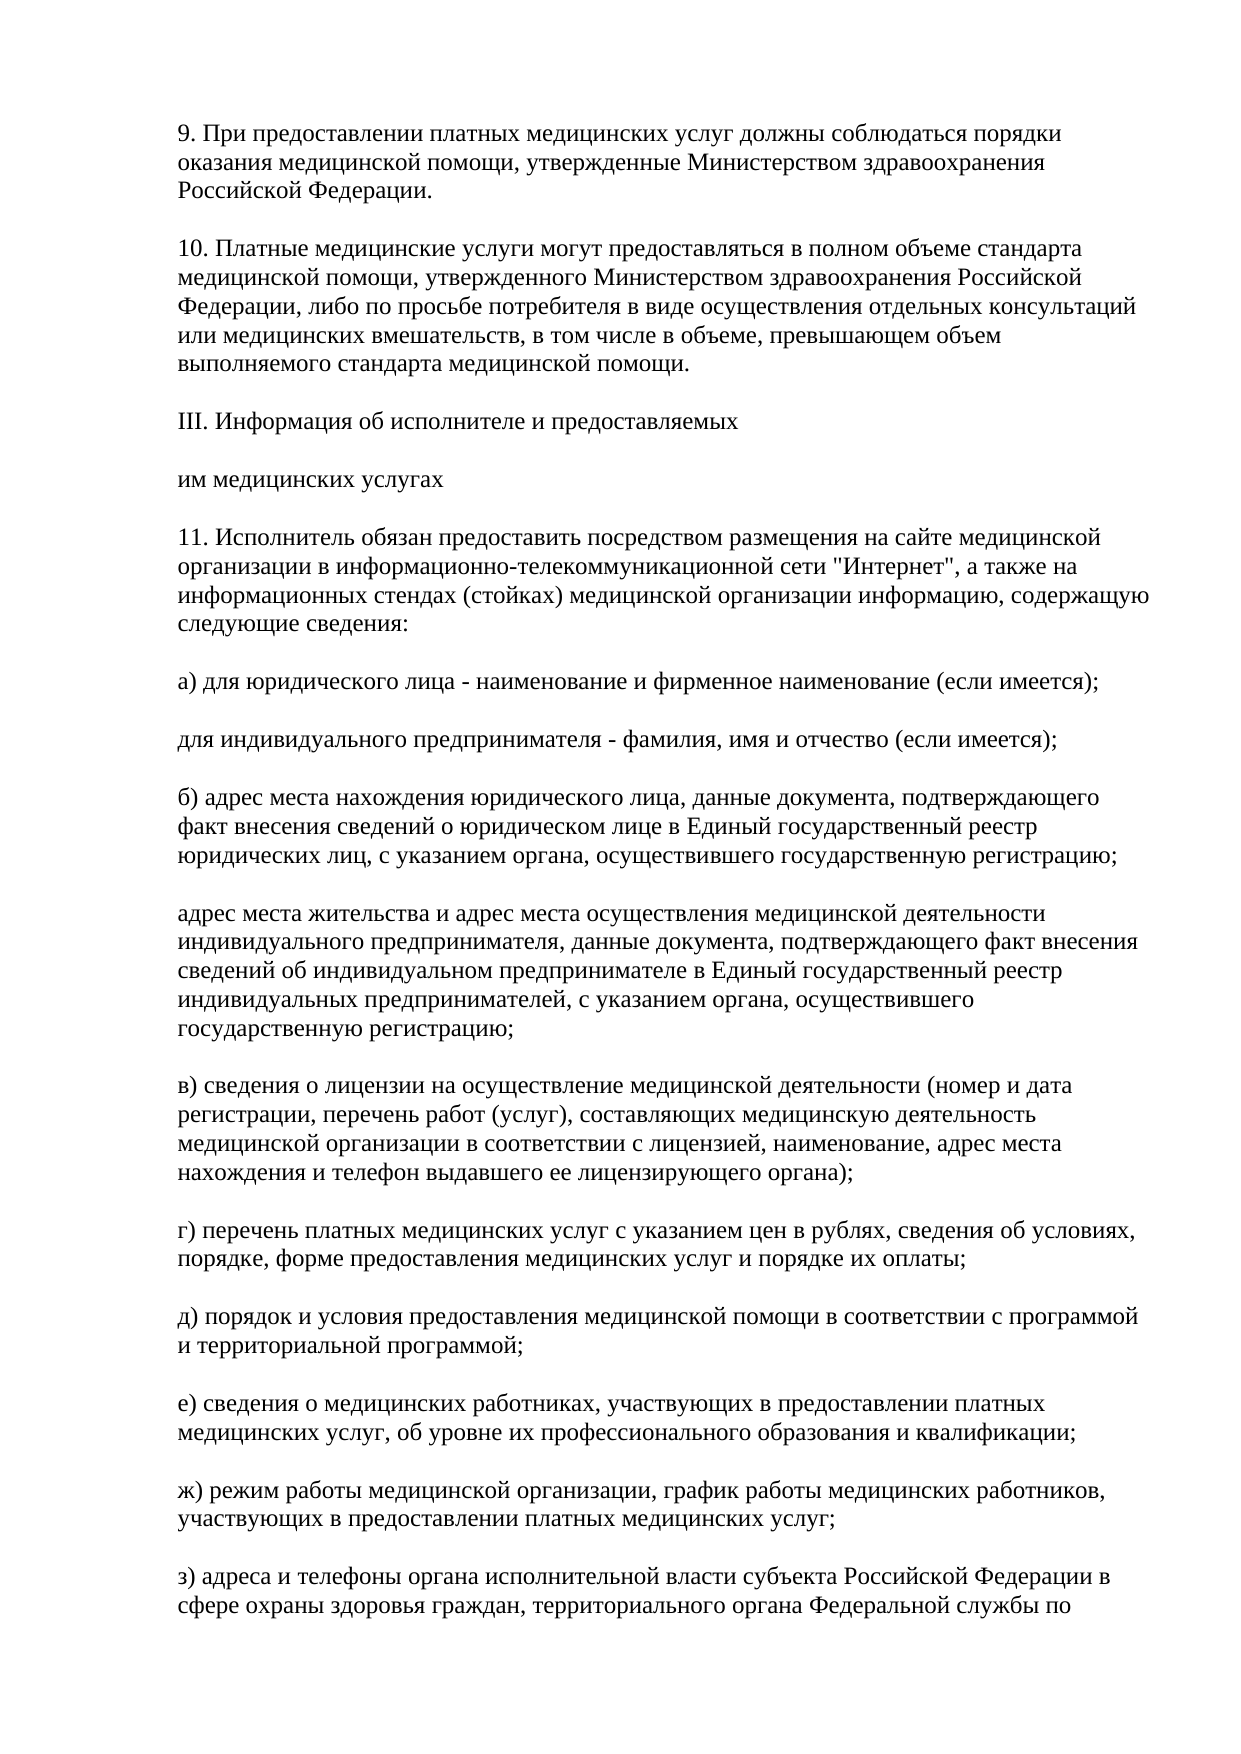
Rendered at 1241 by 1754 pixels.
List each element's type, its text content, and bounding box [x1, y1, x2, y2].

text г) перечень платных медицинских услуг с указанием цен в рублях, сведения об условиях, порядке, форме предоставления медицинских услуг и порядке их оплаты; [177, 1215, 1152, 1272]
text для индивидуального предпринимателя - фамилия, имя и отчество (если имеется); [177, 724, 1152, 753]
text б) адрес места нахождения юридического лица, данные документа, подтверждающего факт внесения сведений о юридическом лице в Единый государственный реестр юридических лиц, с указанием органа, осуществившего государственную регистрацию; [177, 782, 1152, 868]
text III. Информация об исполнителе и предоставляемых [177, 406, 1152, 435]
text им медицинских услугах [177, 464, 1152, 493]
text ж) режим работы медицинской организации, график работы медицинских работников, участвующих в предоставлении платных медицинских услуг; [177, 1475, 1152, 1532]
text а) для юридического лица - наименование и фирменное наименование (если имеется); [177, 666, 1152, 695]
text е) сведения о медицинских работниках, участвующих в предоставлении платных медицинских услуг, об уровне их профессионального образования и квалификации; [177, 1388, 1152, 1446]
text в) сведения о лицензии на осуществление медицинской деятельности (номер и дата регистрации, перечень работ (услуг), составляющих медицинскую деятельность медицинской организации в соответствии с лицензией, наименование, адрес места нахождения и телефон выдавшего ее лицензирующего органа); [177, 1071, 1152, 1186]
text адрес места жительства и адрес места осуществления медицинской деятельности индивидуального предпринимателя, данные документа, подтверждающего факт внесения сведений об индивидуальном предпринимателе в Единый государственный реестр индивидуальных предпринимателей, с указанием органа, осуществившего государственную регистрацию; [177, 898, 1152, 1041]
text 9. При предоставлении платных медицинских услуг должны соблюдаться порядки оказания медицинской помощи, утвержденные Министерством здравоохранения Российской Федерации. [177, 118, 1152, 204]
text 10. Платные медицинские услуги могут предоставляться в полном объеме стандарта медицинской помощи, утвержденного Министерством здравоохранения Российской Федерации, либо по просьбе потребителя в виде осуществления отдельных консультаций или медицинских вмешательств, в том числе в объеме, превышающем объем выполняемого стандарта медицинской помощи. [177, 233, 1152, 377]
text д) порядок и условия предоставления медицинской помощи в соответствии с программой и территориальной программой; [177, 1301, 1152, 1359]
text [177, 1561, 1152, 1619]
text 11. Исполнитель обязан предоставить посредством размещения на сайте медицинской организации в информационно-телекоммуникационной сети "Интернет", а также на информационных стендах (стойках) медицинской организации информацию, содержащую следующие сведения: [177, 522, 1152, 637]
